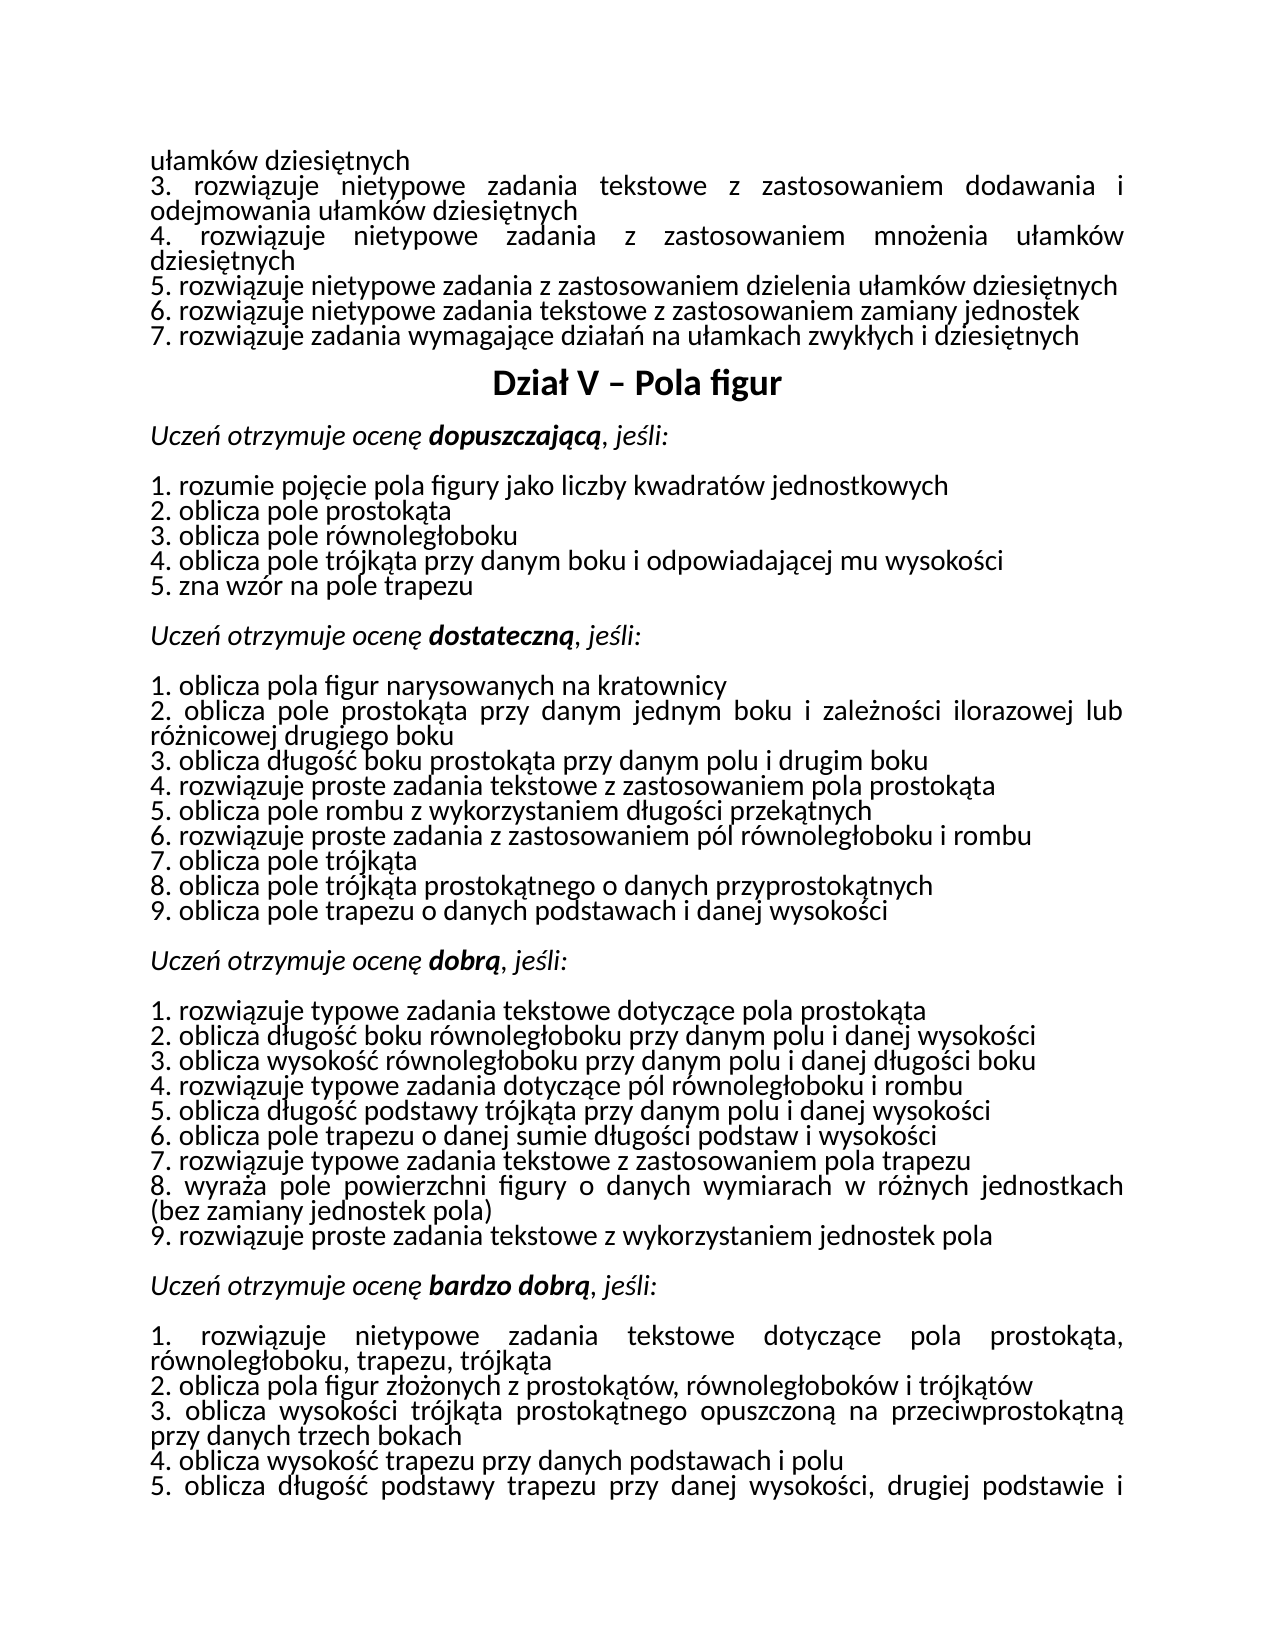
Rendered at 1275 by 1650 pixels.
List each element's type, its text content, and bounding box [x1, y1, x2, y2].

text 8. wyraża pole powierzchni figury o danych wymiarach w różnych jednostkach (bez zamiany jednostek pola) [150, 1175, 1125, 1225]
text 6. rozwiązuje proste zadania z zastosowaniem pól równoległoboku i rombu [150, 825, 1125, 850]
text 2. oblicza pole prostokąta [150, 500, 1125, 525]
text Uczeń otrzymuje ocenę dopuszczającą, jeśli: [150, 425, 1125, 450]
text 8. oblicza pole trójkąta prostokątnego o danych przyprostokątnych [150, 875, 1125, 900]
text 3. oblicza długość boku prostokąta przy danym polu i drugim boku [150, 750, 1125, 775]
text 9. oblicza pole trapezu o danych podstawach i danej wysokości [150, 900, 1125, 925]
text 2. oblicza pola figur złożonych z prostokątów, równoległoboków i trójkątów [150, 1375, 1125, 1400]
text 7. rozwiązuje zadania wymagające działań na ułamkach zwykłych i dziesiętnych [150, 325, 878, 350]
text 6. rozwiązuje nietypowe zadania tekstowe z zastosowaniem zamiany jednostek [150, 300, 1125, 325]
text 5. zna wzór na pole trapezu [150, 575, 1125, 600]
text 7. rozwiązuje zadania wymagające działań na ułamkach zwykłych i dziesiętnych [871, 325, 1125, 350]
text 6. oblicza pole trapezu o danej sumie długości podstaw i wysokości [150, 1125, 1125, 1150]
text 4. oblicza wysokość trapezu przy danych podstawach i polu [150, 1450, 1125, 1475]
text 3. oblicza pole równoległoboku [150, 525, 1125, 550]
text 1. rozumie pojęcie pola figury jako liczby kwadratów jednostkowych [150, 475, 1125, 500]
text 5. oblicza długość podstawy trójkąta przy danym polu i danej wysokości [150, 1100, 1125, 1125]
text 7. rozwiązuje typowe zadania tekstowe z zastosowaniem pola trapezu [150, 1150, 1125, 1175]
text 1. rozwiązuje nietypowe zadania tekstowe dotyczące pola prostokąta, równoległoboku, trapezu, trójkąta [150, 1325, 1125, 1375]
text 3. rozwiązuje nietypowe zadania tekstowe z zastosowaniem dodawania i odejmowania ułamków dziesiętnych [150, 175, 1125, 225]
text 2. oblicza pole prostokąta przy danym jednym boku i zależności ilorazowej lub różnicowej drugiego boku [150, 700, 1125, 750]
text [150, 150, 1125, 175]
text 2. oblicza długość boku równoległoboku przy danym polu i danej wysokości [150, 1025, 1125, 1050]
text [150, 1475, 1125, 1500]
text 4. rozwiązuje nietypowe zadania z zastosowaniem mnożenia ułamków dziesiętnych [150, 225, 1125, 275]
text 5. oblicza pole rombu z wykorzystaniem długości przekątnych [150, 800, 1125, 825]
text 1. oblicza pola figur narysowanych na kratownicy [150, 675, 1125, 700]
text 1. rozwiązuje typowe zadania tekstowe dotyczące pola prostokąta [150, 1000, 1125, 1025]
text 5. rozwiązuje nietypowe zadania z zastosowaniem dzielenia ułamków dziesiętnych [150, 275, 1125, 300]
text Uczeń otrzymuje ocenę dostateczną, jeśli: [150, 625, 1125, 650]
text 3. oblicza wysokość równoległoboku przy danym polu i danej długości boku [150, 1050, 1125, 1075]
text 4. rozwiązuje proste zadania tekstowe z zastosowaniem pola prostokąta [150, 775, 1125, 800]
text 4. rozwiązuje typowe zadania dotyczące pól równoległoboku i rombu [150, 1075, 1125, 1100]
text 7. oblicza pole trójkąta [150, 850, 1125, 875]
text 3. oblicza wysokości trójkąta prostokątnego opuszczoną na przeciwprostokątną przy danych trzech bokach [150, 1400, 1125, 1450]
text Uczeń otrzymuje ocenę dobrą, jeśli: [150, 950, 1125, 975]
text Dział V – Pola figur [150, 375, 1125, 400]
text 9. rozwiązuje proste zadania tekstowe z wykorzystaniem jednostek pola [150, 1225, 1125, 1250]
text Uczeń otrzymuje ocenę bardzo dobrą, jeśli: [150, 1275, 1125, 1300]
text 4. oblicza pole trójkąta przy danym boku i odpowiadającej mu wysokości [150, 550, 1125, 575]
